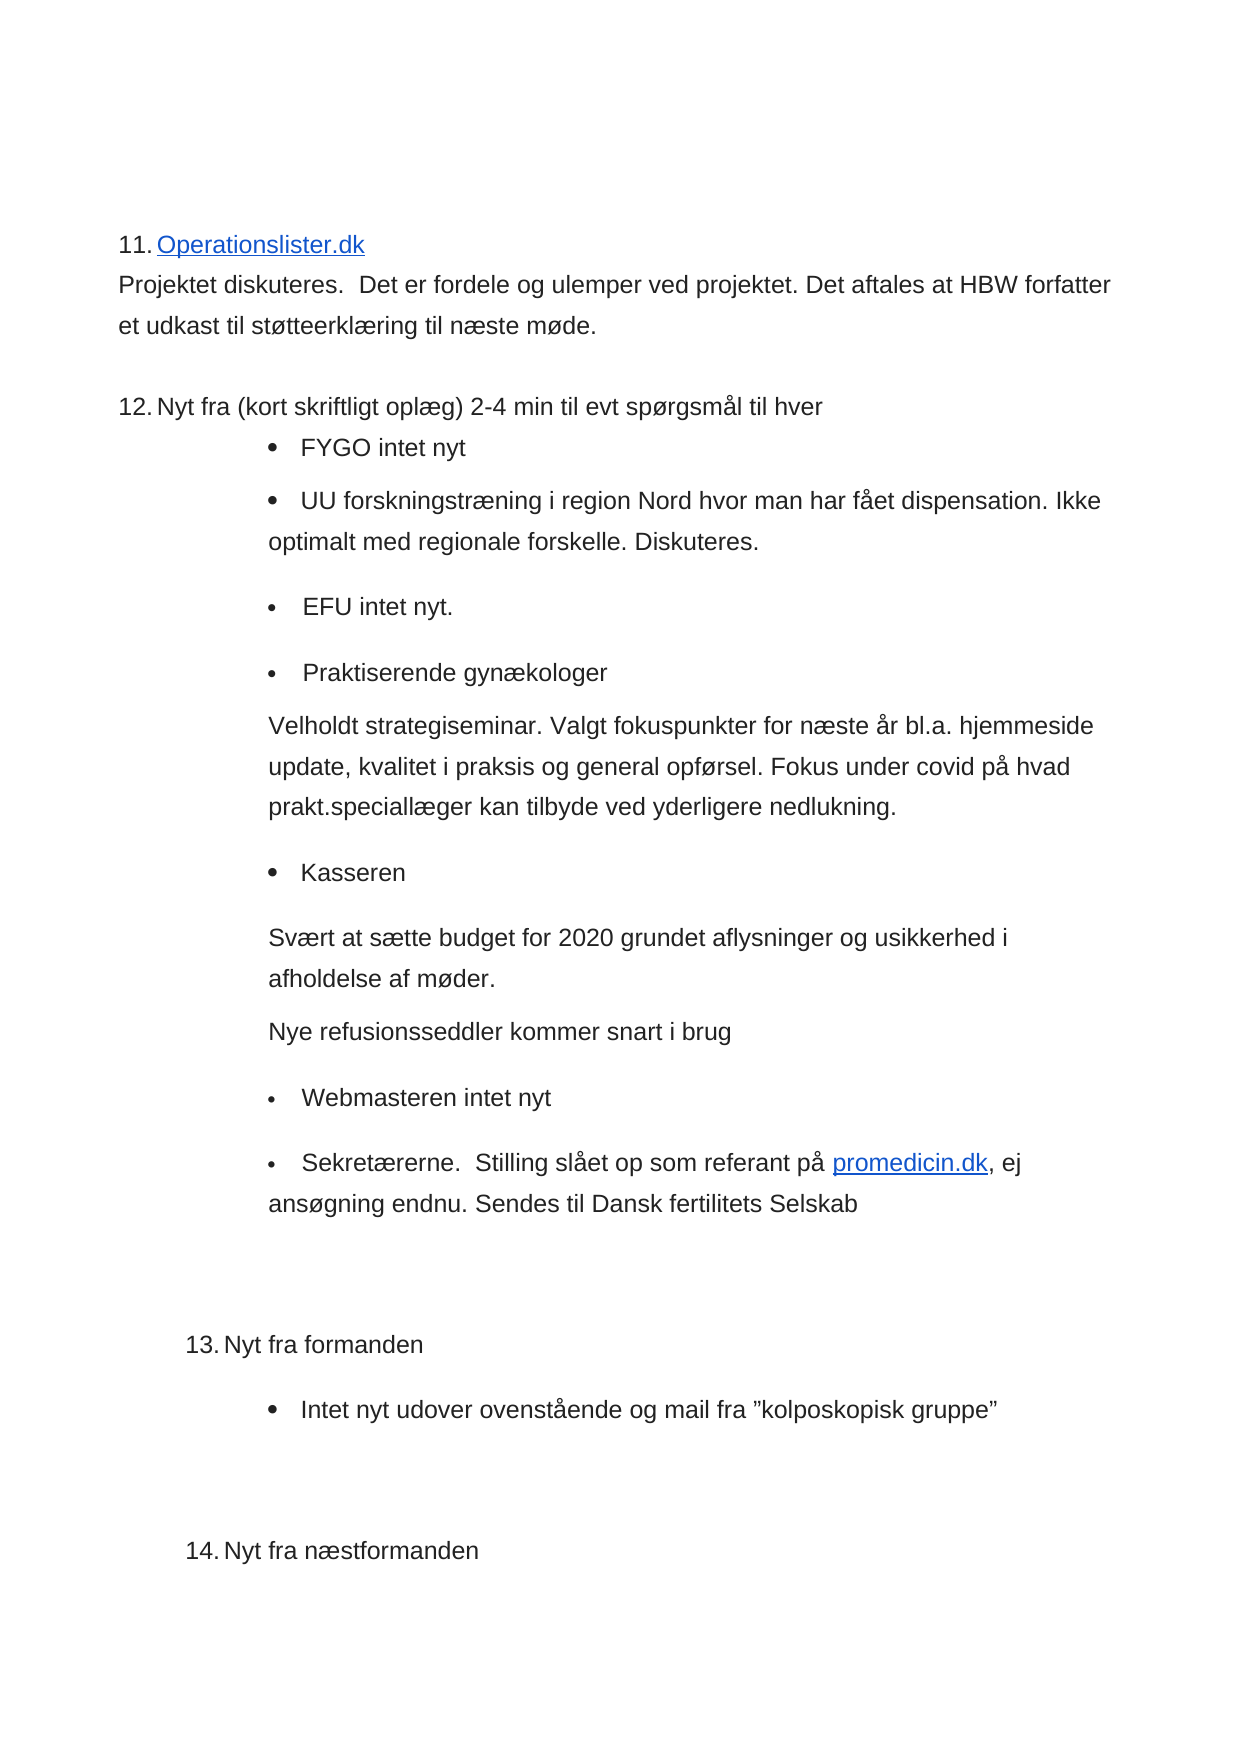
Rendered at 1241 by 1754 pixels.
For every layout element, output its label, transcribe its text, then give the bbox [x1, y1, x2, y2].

text 11. Operationslister.dk [118, 177, 1122, 258]
text Projektet diskuteres. Det er fordele og ulemper ved projektet. Det aftales at HBW forfatter et udkast til støtteerklæring til næste møde. [118, 258, 1122, 340]
text 13. Nyt fra formanden [185, 1318, 1122, 1358]
text 14. Nyt fra næstformanden [185, 1524, 1122, 1565]
text  FYGO intet nyt [268, 421, 1122, 462]
text  Intet nyt udover ovenstående og mail fra ”kolposkopisk gruppe” [268, 1383, 1122, 1424]
text  UU forskningstræning i region Nord hvor man har fået dispensation. Ikke optimalt med regionale forskelle. Diskuteres. [268, 474, 1122, 555]
text  EFU intet nyt. [268, 580, 1122, 621]
text  Kasseren [268, 846, 1122, 887]
text 12. Nyt fra (kort skriftligt oplæg) 2-4 min til evt spørgsmål til hver [118, 380, 1122, 421]
text  Sekretærerne. Stilling slået op som referant på promedicin.dk, ej ansøgning endnu. Sendes til Dansk fertilitets Selskab [268, 1137, 1122, 1218]
text  Praktiserende gynækologer [268, 646, 1122, 687]
text Svært at sætte budget for 2020 grundet aflysninger og usikkerhed i afholdelse af møder. [268, 912, 1122, 993]
text Nye refusionsseddler kommer snart i brug [268, 1005, 1122, 1046]
text  Webmasteren intet nyt [268, 1071, 1122, 1112]
text Velholdt strategiseminar. Valgt fokuspunkter for næste år bl.a. hjemmeside update, kvalitet i praksis og general opførsel. Fokus under covid på hvad prakt.speciallæger kan tilbyde ved yderligere nedlukning. [268, 699, 1122, 821]
